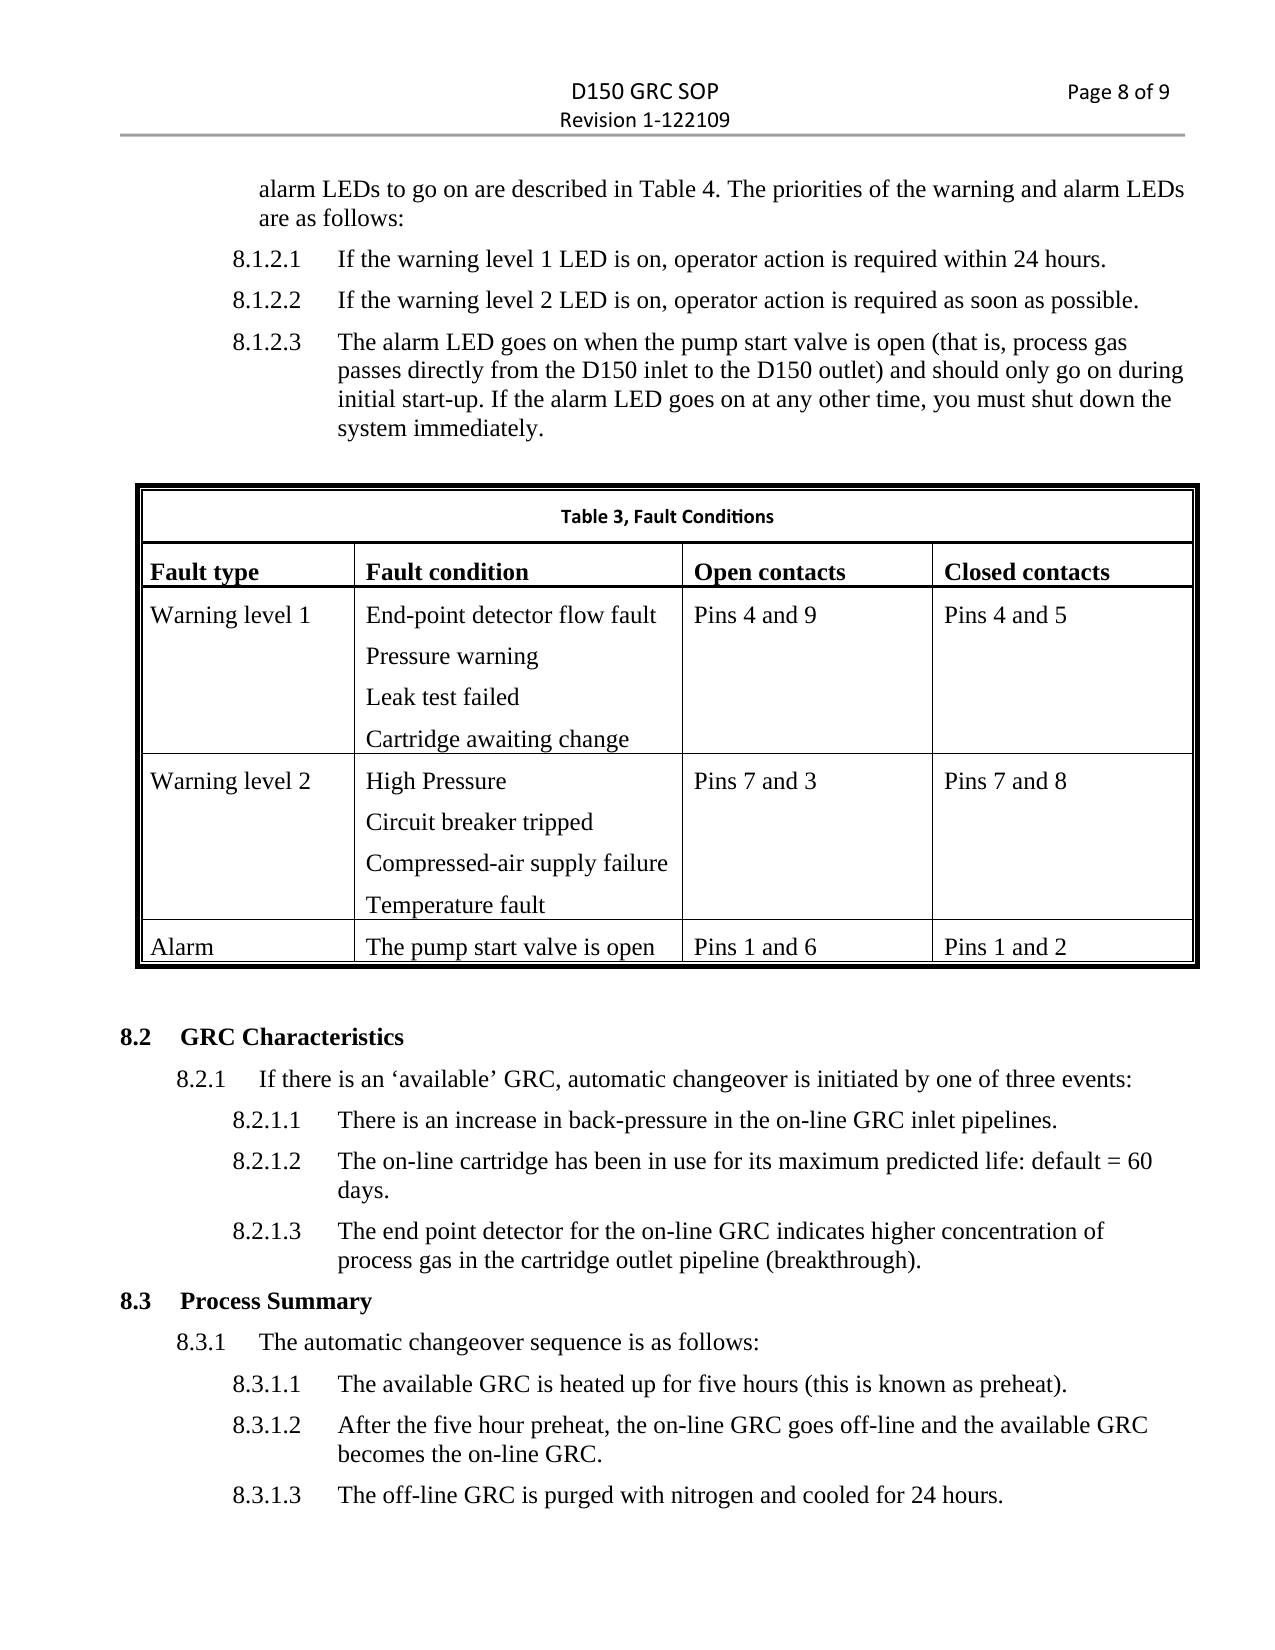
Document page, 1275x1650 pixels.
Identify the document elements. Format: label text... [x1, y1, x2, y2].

table_cell Open contacts [683, 544, 932, 585]
text The available GRC is heated up for five hours (this is known as preheat). [232, 1369, 1185, 1397]
text The automatic changeover sequence is as follows: [176, 1327, 1185, 1356]
table_cell Pins 4 and 9 [683, 588, 932, 752]
text The alarm LED goes on when the pump start valve is open (that is, process gas passes directly from the D150 inlet to the D150 outlet) and should only go on during initial start-up. If the alarm LED goes on at any other time, you must shut down the system immediately. [232, 327, 1185, 442]
text The off-line GRC is purged with nitrogen and cooled for 24 hours. [232, 1480, 1185, 1509]
table_cell Alarm [143, 920, 354, 961]
text After the five hour preheat, the on-line GRC goes off-line and the available GRC becomes the on-line GRC. [232, 1410, 1185, 1467]
text The end point detector for the on-line GRC indicates higher concentration of process gas in the cartridge outlet pipeline (breakthrough). [232, 1216, 1185, 1274]
table_cell Closed contacts [933, 544, 1192, 585]
table_cell High Pressure Circuit breaker tripped Compressed-air supply failure Temperature fault [355, 754, 682, 918]
text If the warning level 2 LED is on, operator action is required as soon as possible. [232, 285, 1185, 314]
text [176, 174, 1185, 232]
text If the warning level 1 LED is on, operator action is required within 24 hours. [232, 244, 1185, 273]
table_cell Pins 1 and 6 [683, 920, 932, 961]
title GRC Characteristics [120, 1022, 1185, 1051]
table_cell End-point detector flow fault Pressure warning Leak test failed Cartridge awaiting change [355, 588, 682, 752]
table_cell Fault condition [355, 544, 682, 585]
table_cell Pins 7 and 3 [683, 754, 932, 918]
table_cell Warning level 2 [143, 754, 354, 918]
table_cell Warning level 1 [143, 588, 354, 752]
table_cell Pins 7 and 8 [933, 754, 1192, 918]
text The on-line cartridge has been in use for its maximum predicted life: default = 60 days. [232, 1146, 1185, 1204]
table_cell Pins 4 and 5 [933, 588, 1192, 752]
table_cell Fault type [143, 544, 354, 585]
table_cell The pump start valve is open [355, 920, 682, 961]
text If there is an ‘available’ GRC, automatic changeover is initiated by one of three events: [176, 1064, 1185, 1092]
title Process Summary [120, 1286, 1185, 1315]
table_cell Pins 1 and 2 [933, 920, 1192, 961]
text There is an increase in back-pressure in the on-line GRC inlet pipelines. [232, 1105, 1185, 1134]
